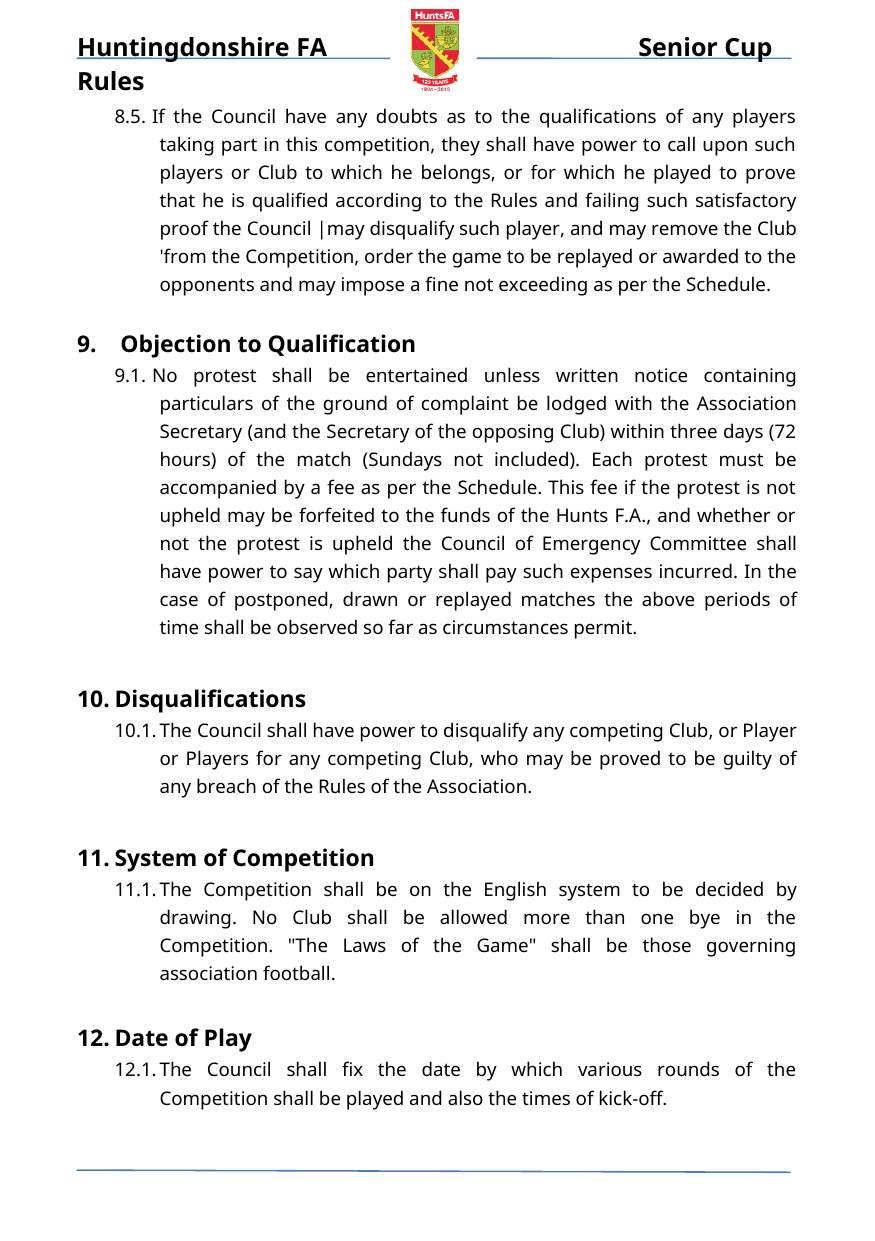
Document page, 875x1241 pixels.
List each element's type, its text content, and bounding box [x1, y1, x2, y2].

list The Council shall have power to disqualify any competing Club, or Player or Players for any competing Club, who may be proved to be guilty of any breach of the Rules of the Association. [114, 717, 797, 798]
picture [410, 9, 460, 91]
list Disqualifications [77, 683, 797, 714]
list Objection to Qualification [77, 327, 797, 359]
list No protest shall be entertained unless written notice containing particulars of the ground of complaint be lodged with the Association Secretary (and the Secretary of the opposing Club) within three days (72 hours) of the match (Sundays not included). Each protest must be accompanied by a fee as per the Schedule. This fee if the protest is not upheld may be forfeited to the funds of the Hunts F.A., and whether or not the protest is upheld the Council of Emergency Committee shall have power to say which party shall pay such expenses incurred. In the case of postponed, drawn or replayed matches the above periods of time shall be observed so far as circumstances permit. [114, 362, 797, 639]
list Date of Play [77, 1022, 797, 1054]
list If the Council have any doubts as to the qualifications of any players taking part in this competition, they shall have power to call upon such players or Club to which he belongs, or for which he played to prove that he is qualified according to the Rules and failing such satisfactory proof the Council |may disqualify such player, and may remove the Club 'from the Competition, order the game to be replayed or awarded to the opponents and may impose a fine not exceeding as per the Schedule. [114, 103, 797, 297]
list System of Competition [77, 842, 797, 873]
list The Council shall fix the date by which various rounds of the Competition shall be played and also the times of kick-off. [114, 1057, 797, 1110]
list The Competition shall be on the English system to be decided by drawing. No Club shall be allowed more than one bye in the Competition. "The Laws of the Game" shall be those governing association football. [114, 876, 797, 986]
